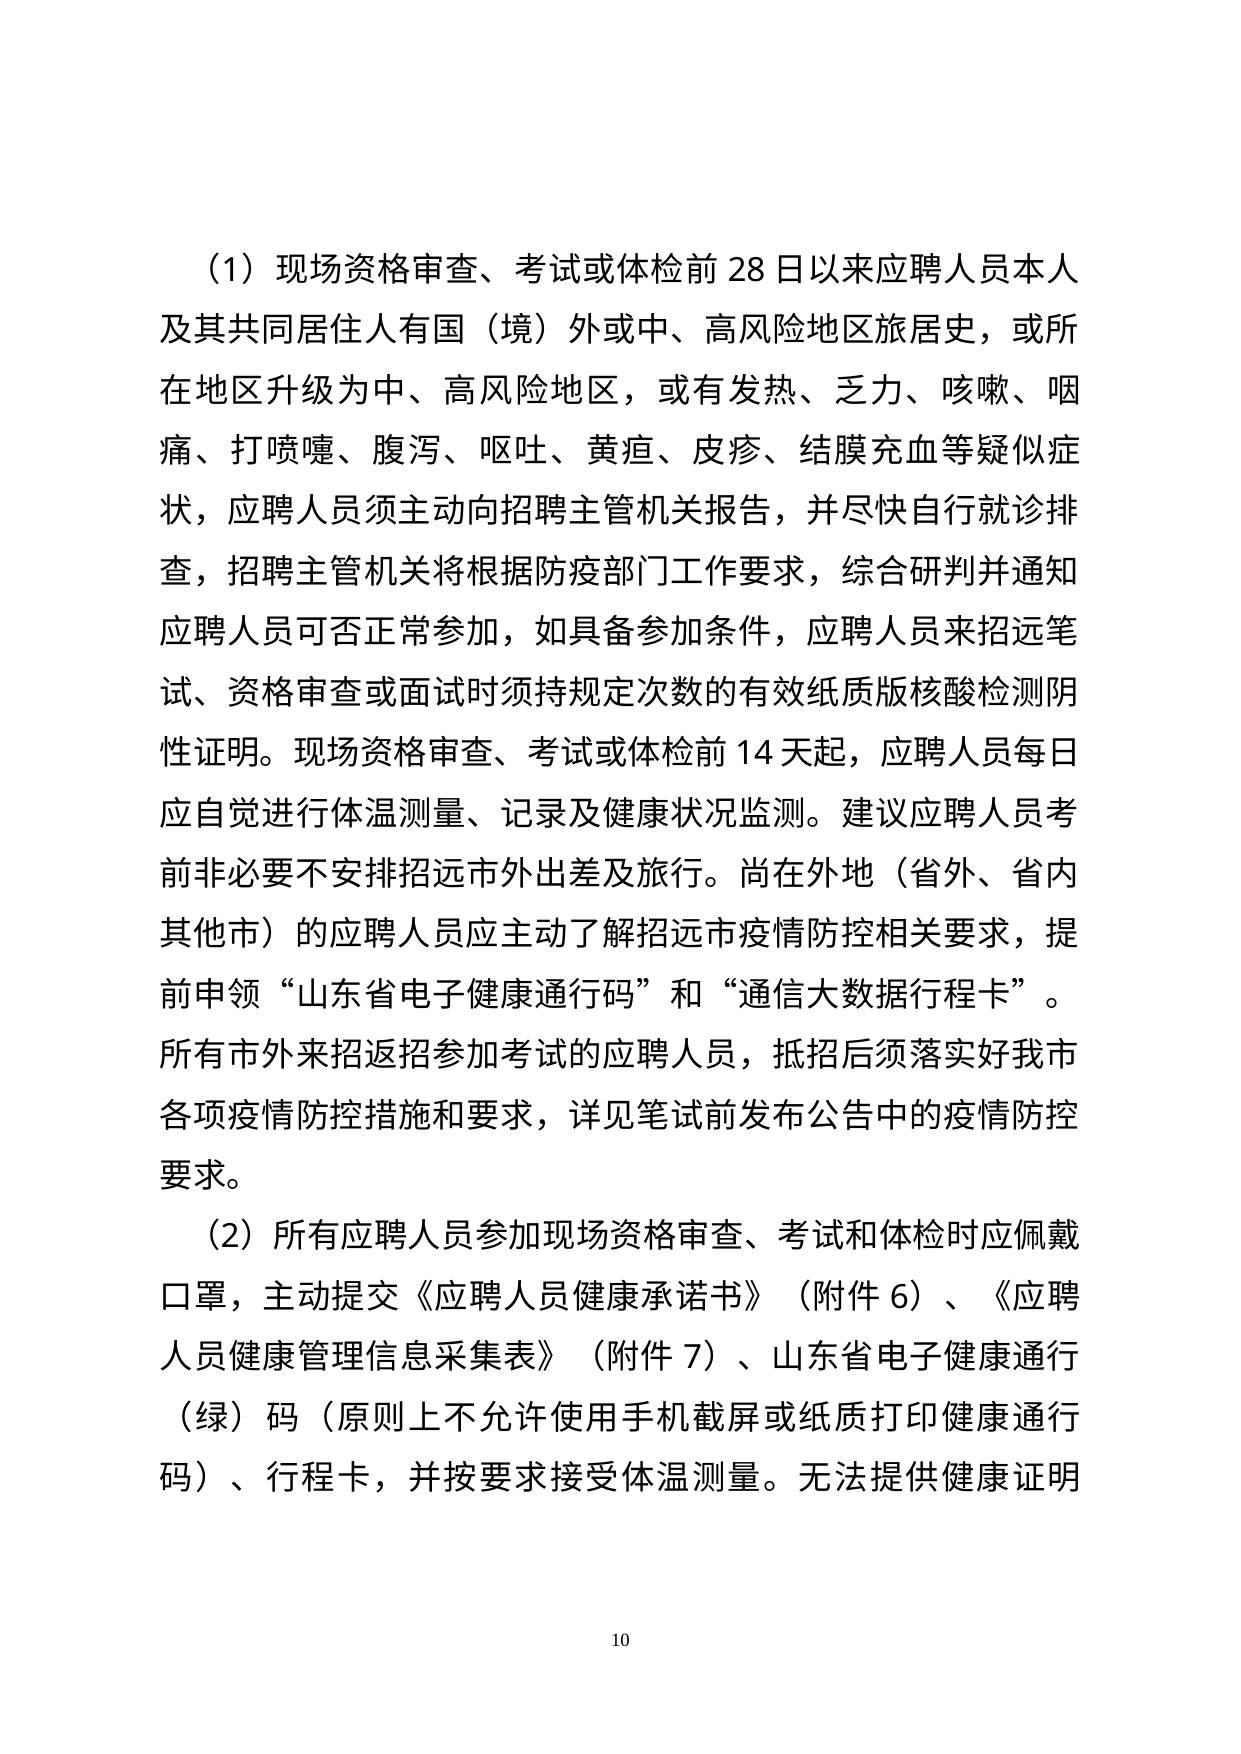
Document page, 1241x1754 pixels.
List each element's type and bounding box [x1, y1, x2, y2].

text [159, 233, 1081, 1502]
